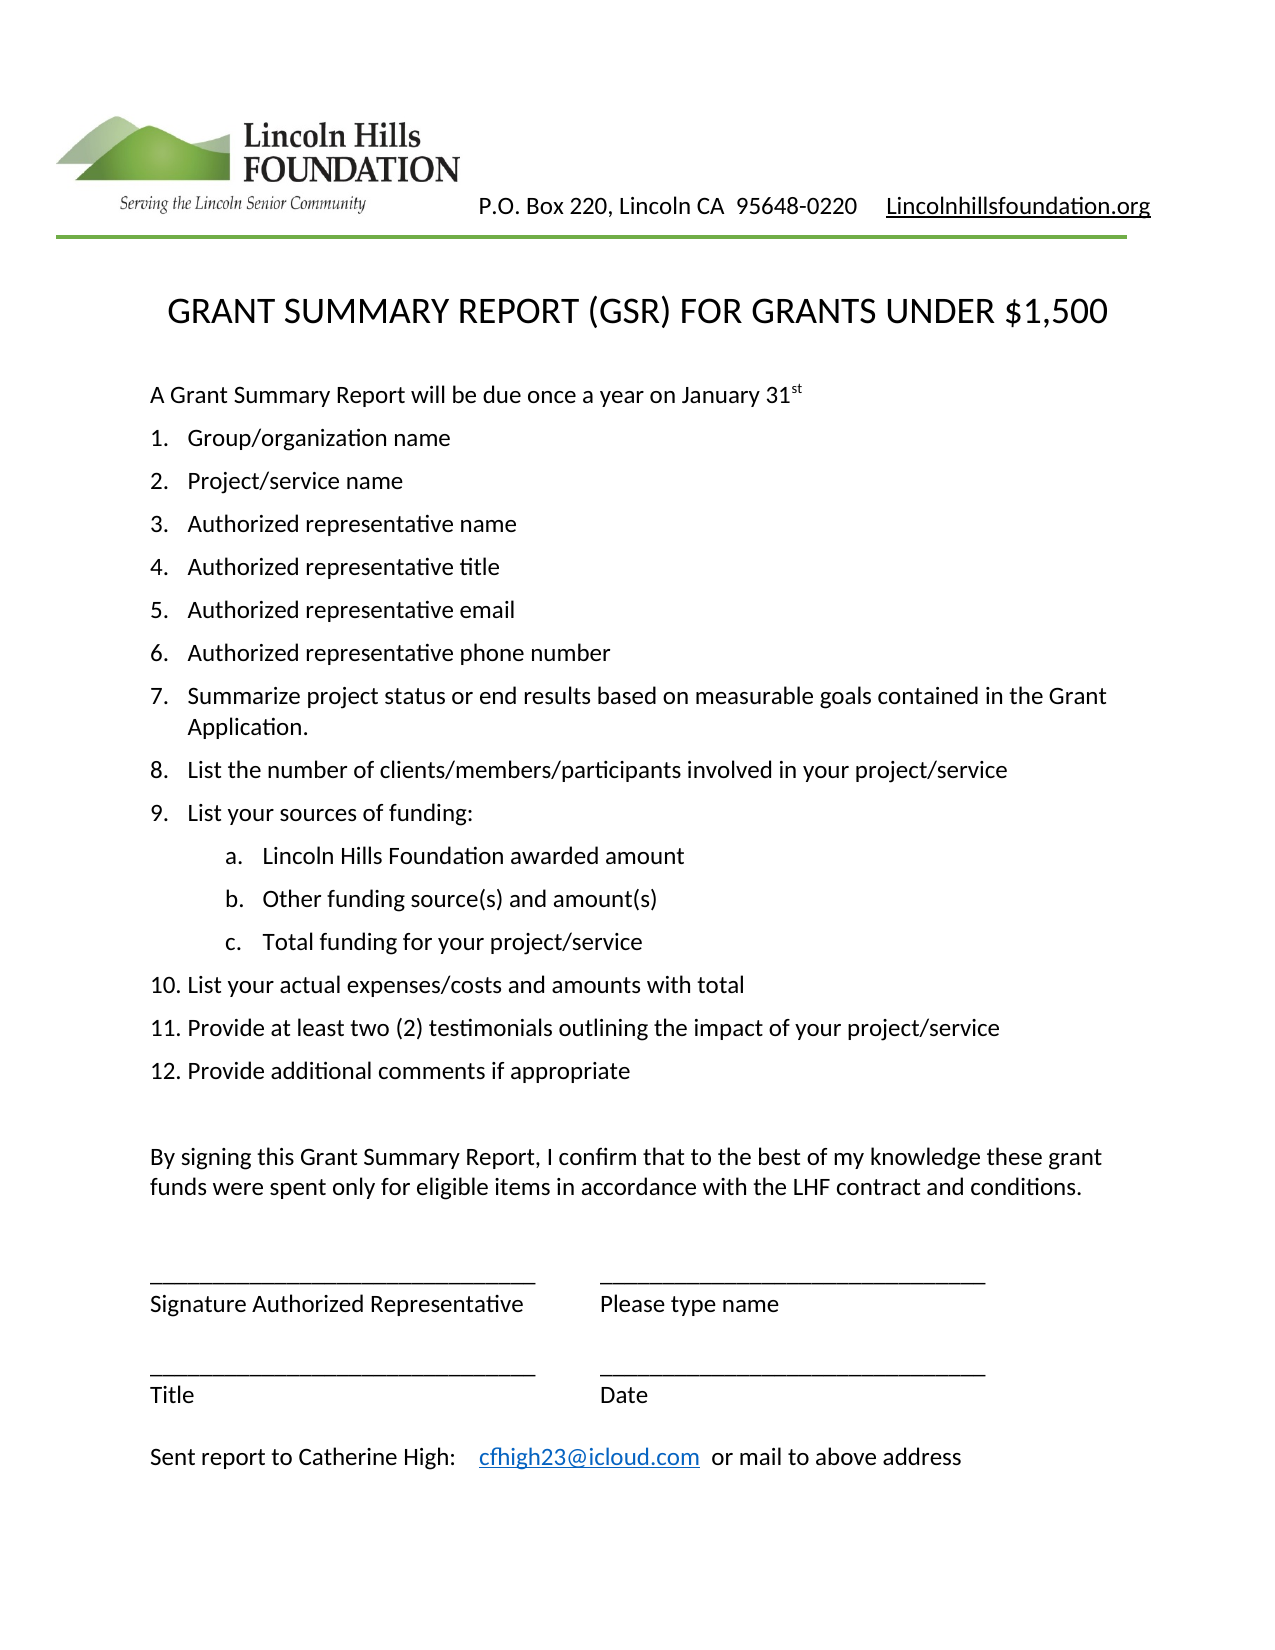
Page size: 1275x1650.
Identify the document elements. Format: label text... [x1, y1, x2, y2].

list Authorized representative title [150, 551, 1125, 582]
text A Grant Summary Report will be due once a year on January 31st [150, 379, 1125, 410]
text _______________________________ _______________________________ [150, 1349, 1125, 1380]
list Authorized representative phone number [150, 637, 1125, 668]
list Provide additional comments if appropriate [150, 1055, 1125, 1086]
picture [56, 92, 463, 217]
list Total funding for your project/service [225, 926, 1125, 956]
text Sent report to Catherine High: cfhigh23@icloud.com or mail to above address [150, 1441, 1125, 1471]
list Other funding source(s) and amount(s) [225, 883, 1125, 913]
list Lincoln Hills Foundation awarded amount [225, 840, 1125, 870]
list List your sources of funding: [150, 797, 1125, 827]
text By signing this Grant Summary Report, I confirm that to the best of my knowledge these grant funds were spent only for eligible items in accordance with the LHF contract and conditions. [150, 1141, 1125, 1202]
list Authorized representative email [150, 594, 1125, 625]
text Signature Authorized Representative Please type name [150, 1288, 1125, 1319]
text Title Date [150, 1380, 1125, 1410]
list List your actual expenses/costs and amounts with total [150, 969, 1125, 999]
text _______________________________ _______________________________ [150, 1258, 1125, 1288]
list Authorized representative name [150, 508, 1125, 539]
list List the number of clients/members/participants involved in your project/service [150, 754, 1125, 784]
list Summarize project status or end results based on measurable goals contained in the Grant Application. [150, 680, 1125, 741]
list Group/organization name [150, 422, 1125, 453]
text GRANT SUMMARY REPORT (GSR) FOR GRANTS UNDER $1,500 [150, 287, 1125, 333]
list Project/service name [150, 465, 1125, 496]
list Provide at least two (2) testimonials outlining the impact of your project/service [150, 1012, 1125, 1042]
